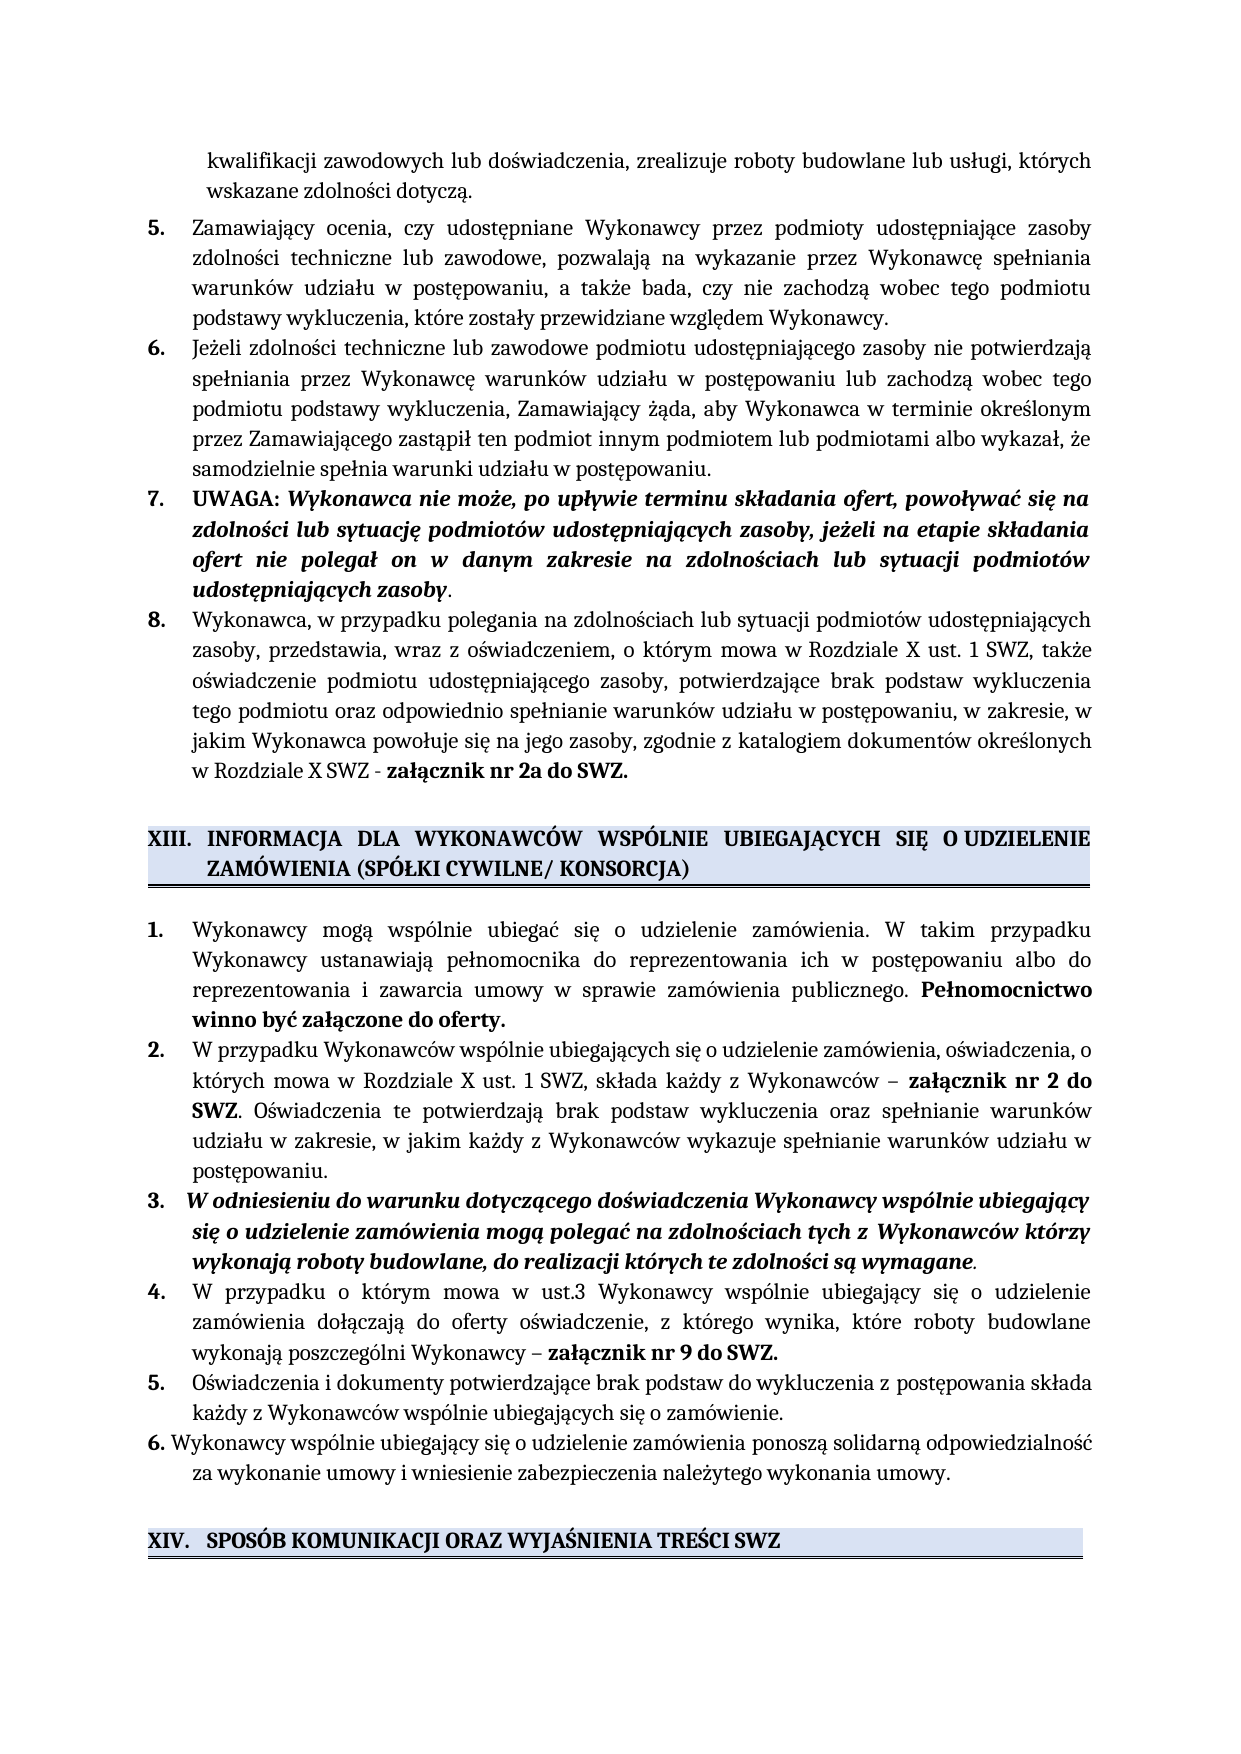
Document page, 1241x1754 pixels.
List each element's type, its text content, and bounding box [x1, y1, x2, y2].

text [177, 148, 1092, 204]
text XIV. SPOSÓB KOMUNIKACJI ORAZ WYJAŚNIENIA TREŚCI SWZ [148, 1528, 1083, 1556]
text 3. W odniesieniu do warunku dotyczącego doświadczenia Wykonawcy wspólnie ubiegający się o udzielenie zamówienia mogą polegać na zdolnościach tych z Wykonawców którzy wykonają roboty budowlane, do realizacji których te zdolności są wymagane. [148, 1188, 1092, 1275]
text 2. W przypadku Wykonawców wspólnie ubiegających się o udzielenie zamówienia, oświadczenia, o których mowa w Rozdziale X ust. 1 SWZ, składa każdy z Wykonawców – załącznik nr 2 do SWZ. Oświadczenia te potwierdzają brak podstaw wykluczenia oraz spełnianie warunków udziału w zakresie, w jakim każdy z Wykonawców wykazuje spełnianie warunków udziału w postępowaniu. [148, 1037, 1092, 1184]
text 6. Jeżeli zdolności techniczne lub zawodowe podmiotu udostępniającego zasoby nie potwierdzają spełniania przez Wykonawcę warunków udziału w postępowaniu lub zachodzą wobec tego podmiotu podstawy wykluczenia, Zamawiający żąda, aby Wykonawca w terminie określonym przez Zamawiającego zastąpił ten podmiot innym podmiotem lub podmiotami albo wykazał, że samodzielnie spełnia warunki udziału w postępowaniu. [148, 335, 1092, 482]
text 7. UWAGA: Wykonawca nie może, po upływie terminu składania ofert, powoływać się na zdolności lub sytuację podmiotów udostępniających zasoby, jeżeli na etapie składania ofert nie polegał on w danym zakresie na zdolnościach lub sytuacji podmiotów udostępniających zasoby. [148, 486, 1092, 603]
text 5. Oświadczenia i dokumenty potwierdzające brak podstaw do wykluczenia z postępowania składa każdy z Wykonawców wspólnie ubiegających się o zamówienie. [148, 1369, 1092, 1426]
text 1. Wykonawcy mogą wspólnie ubiegać się o udzielenie zamówienia. W takim przypadku Wykonawcy ustanawiają pełnomocnika do reprezentowania ich w postępowaniu albo do reprezentowania i zawarcia umowy w sprawie zamówienia publicznego. Pełnomocnictwo winno być załączone do oferty. [148, 916, 1092, 1033]
text 6. Wykonawcy wspólnie ubiegający się o udzielenie zamówienia ponoszą solidarną odpowiedzialność za wykonanie umowy i wniesienie zabezpieczenia należytego wykonania umowy. [148, 1430, 1092, 1487]
text 8. Wykonawca, w przypadku polegania na zdolnościach lub sytuacji podmiotów udostępniających zasoby, przedstawia, wraz z oświadczeniem, o którym mowa w Rozdziale X ust. 1 SWZ, także oświadczenie podmiotu udostępniającego zasoby, potwierdzające brak podstaw wykluczenia tego podmiotu oraz odpowiednio spełnianie warunków udziału w postępowaniu, w zakresie, w jakim Wykonawca powołuje się na jego zasoby, zgodnie z katalogiem dokumentów określonych w Rozdziale X SWZ - załącznik nr 2a do SWZ. [148, 607, 1092, 784]
text XIII. INFORMACJA DLA WYKONAWCÓW WSPÓLNIE UBIEGAJĄCYCH SIĘ O UDZIELENIE ZAMÓWIENIA (SPÓŁKI CYWILNE/ KONSORCJA) [148, 826, 1090, 884]
text 5. Zamawiający ocenia, czy udostępniane Wykonawcy przez podmioty udostępniające zasoby zdolności techniczne lub zawodowe, pozwalają na wykazanie przez Wykonawcę spełniania warunków udziału w postępowaniu, a także bada, czy nie zachodzą wobec tego podmiotu podstawy wykluczenia, które zostały przewidziane względem Wykonawcy. [148, 214, 1092, 331]
text 4. W przypadku o którym mowa w ust.3 Wykonawcy wspólnie ubiegający się o udzielenie zamówienia dołączają do oferty oświadczenie, z którego wynika, które roboty budowlane wykonają poszczególni Wykonawcy – załącznik nr 9 do SWZ. [148, 1279, 1092, 1366]
